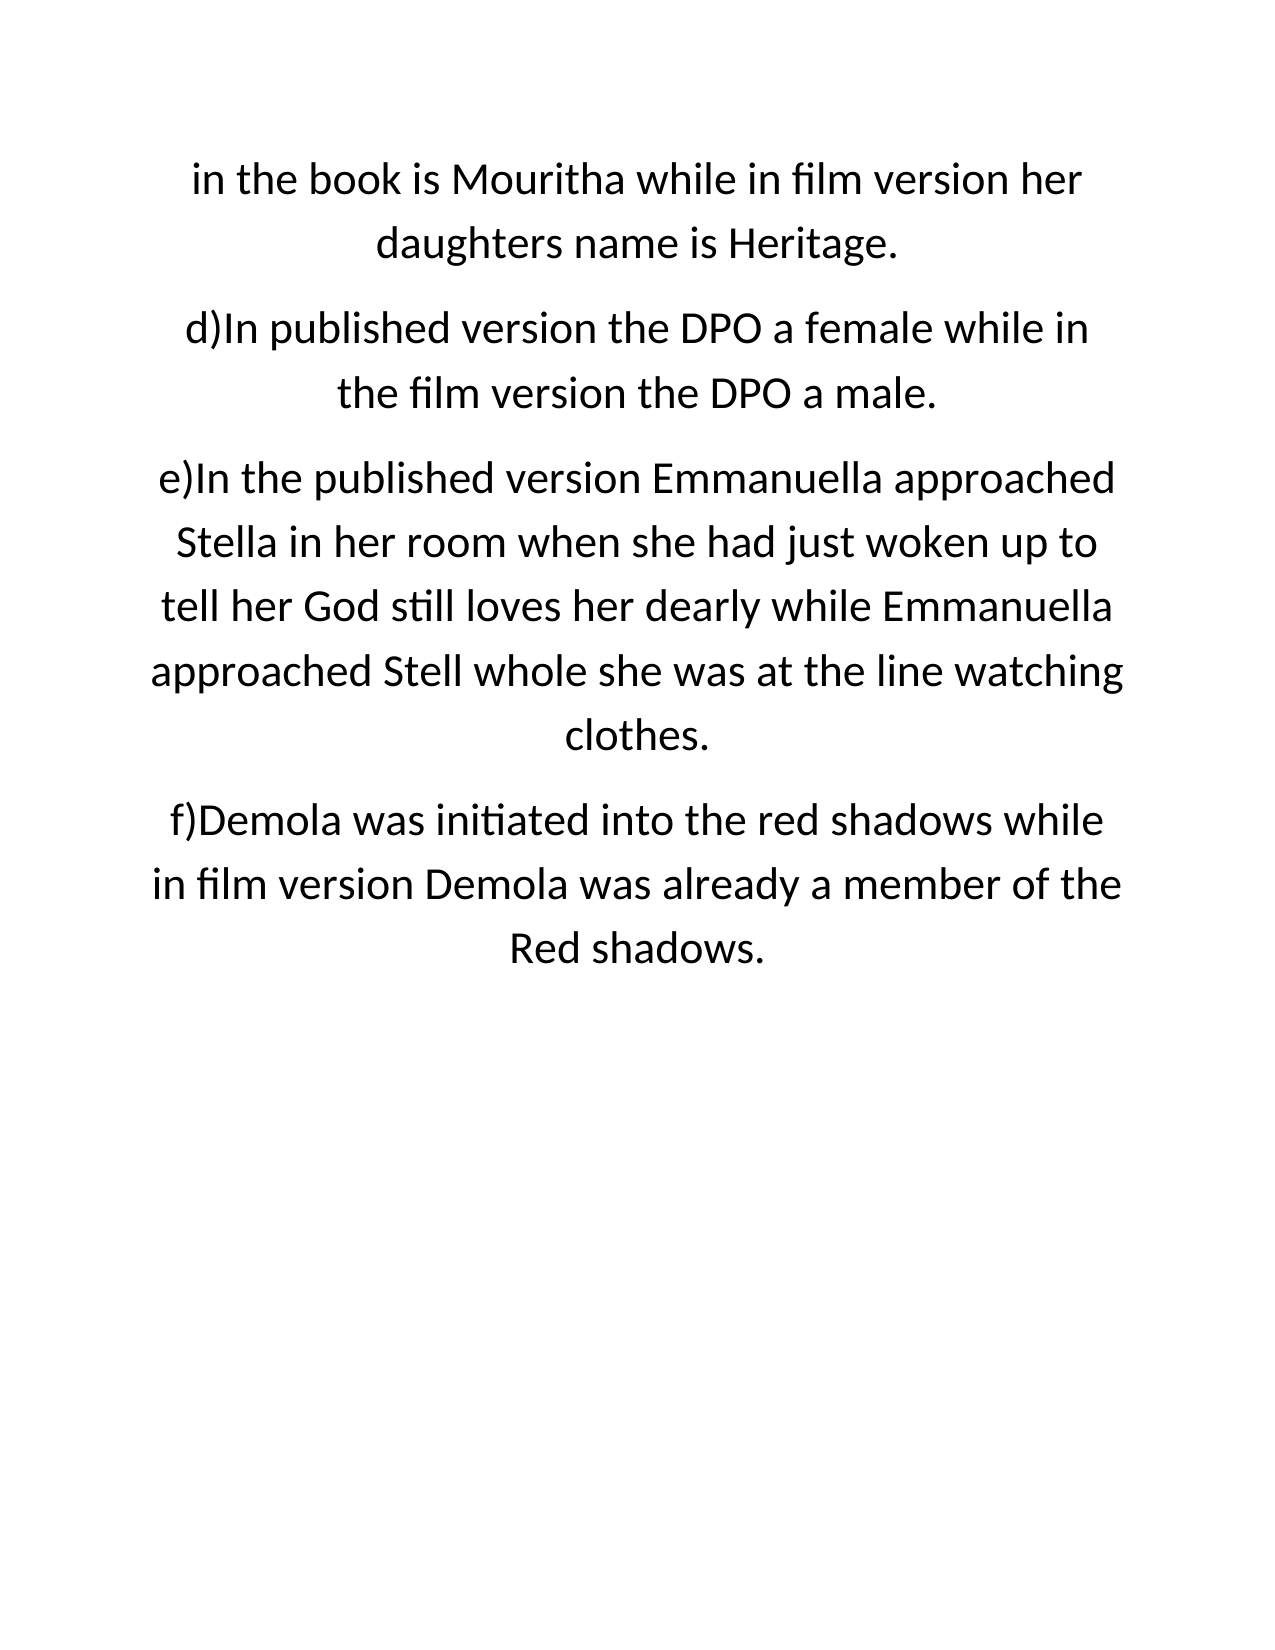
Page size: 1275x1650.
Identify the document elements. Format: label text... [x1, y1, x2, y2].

text d)In published version the DPO a female while in the film version the DPO a male. [150, 299, 1125, 419]
text e)In the published version Emmanuella approached Stella in her room when she had just woken up to tell her God still loves her dearly while Emmanuella approached Stell whole she was at the line watching clothes. [150, 449, 1125, 762]
text f)Demola was initiated into the red shadows while in film version Demola was already a member of the Red shadows. [150, 791, 1125, 975]
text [150, 150, 1125, 270]
